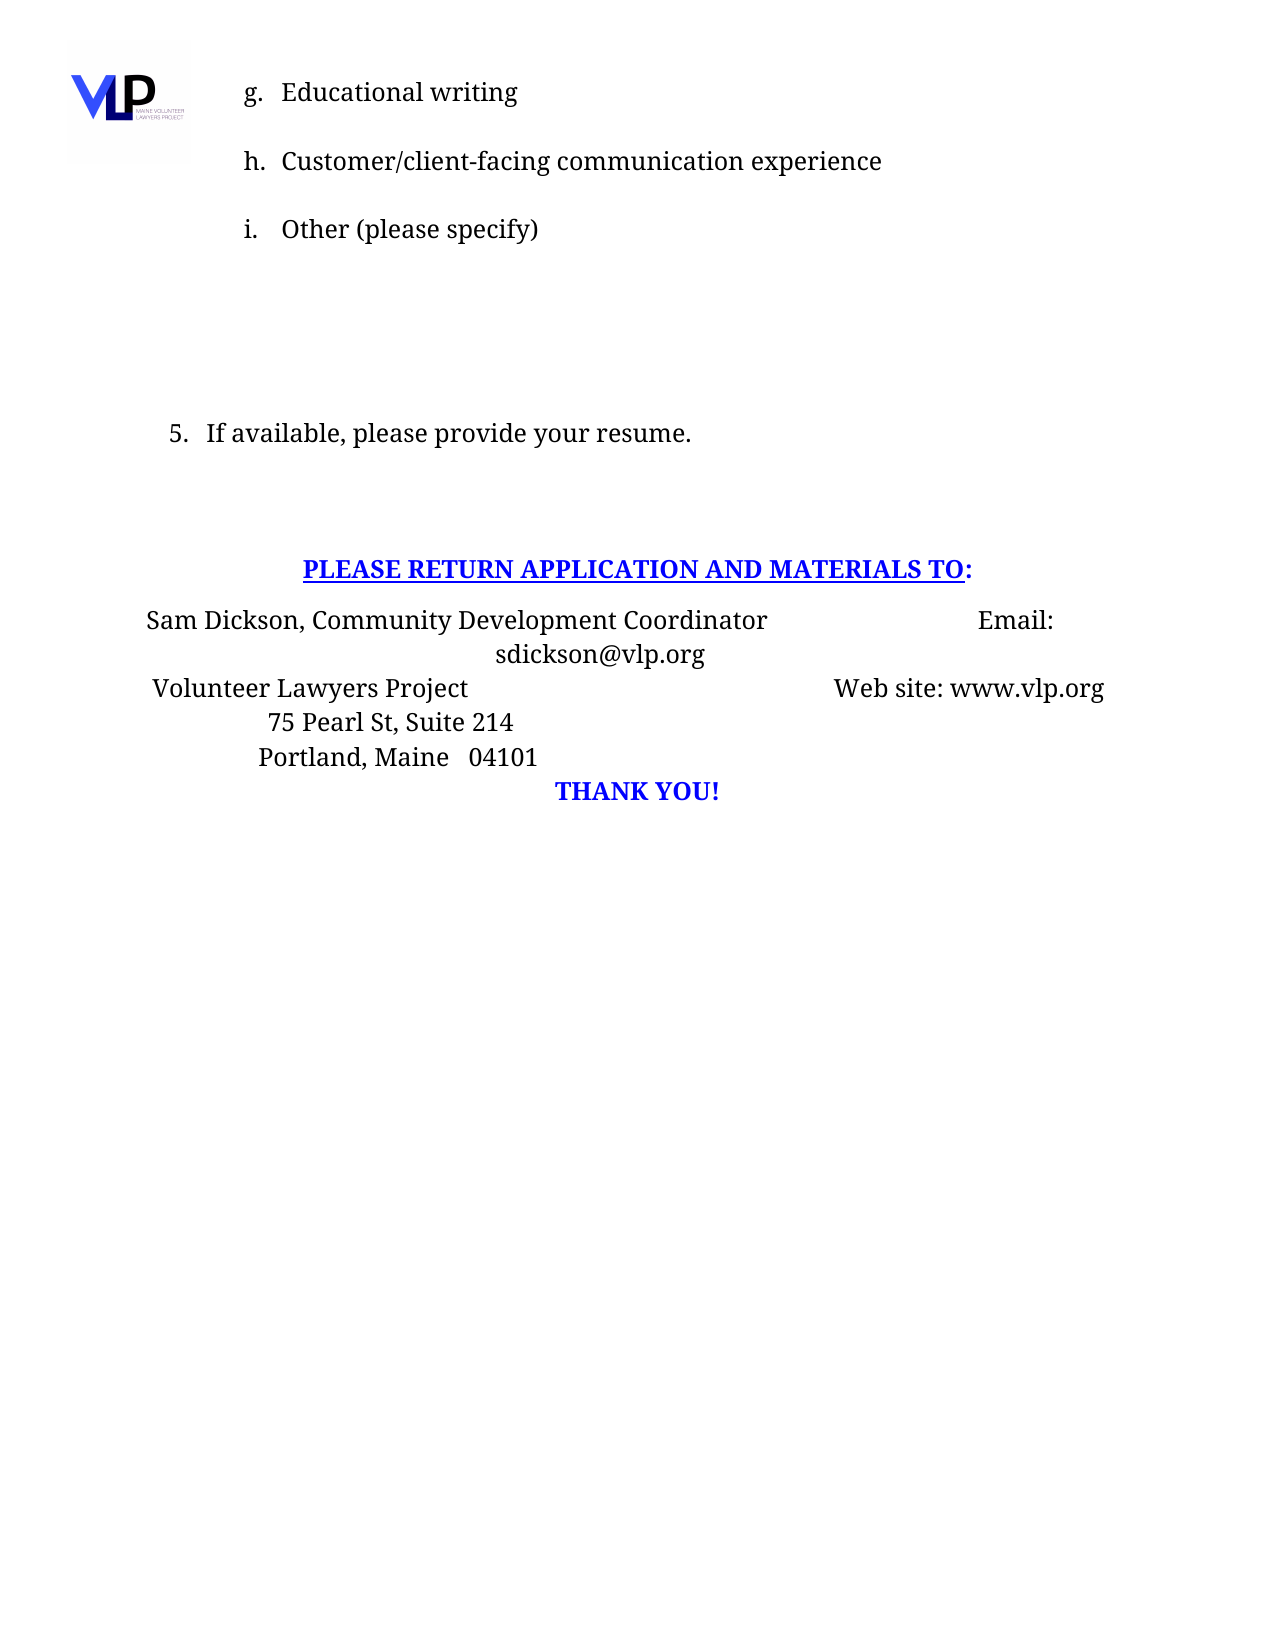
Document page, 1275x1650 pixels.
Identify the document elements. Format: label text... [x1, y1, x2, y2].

text THANK YOU! [131, 773, 1069, 807]
list Other (please specify) [244, 211, 1144, 245]
text 75 Pearl St, Suite 214 [131, 705, 1069, 739]
text PLEASE RETURN APPLICATION AND MATERIALS TO: [131, 552, 1144, 586]
picture [67, 40, 191, 164]
text Portland, Maine 04101 [131, 739, 1069, 773]
list Educational writing [244, 75, 1144, 109]
list If available, please provide your resume. [169, 416, 1144, 450]
text Volunteer Lawyers Project Web site: www.vlp.org [131, 671, 1125, 705]
text Sam Dickson, Community Development Coordinator Email: sdickson@vlp.org [131, 603, 1069, 671]
list Customer/client-facing communication experience [244, 143, 1144, 177]
